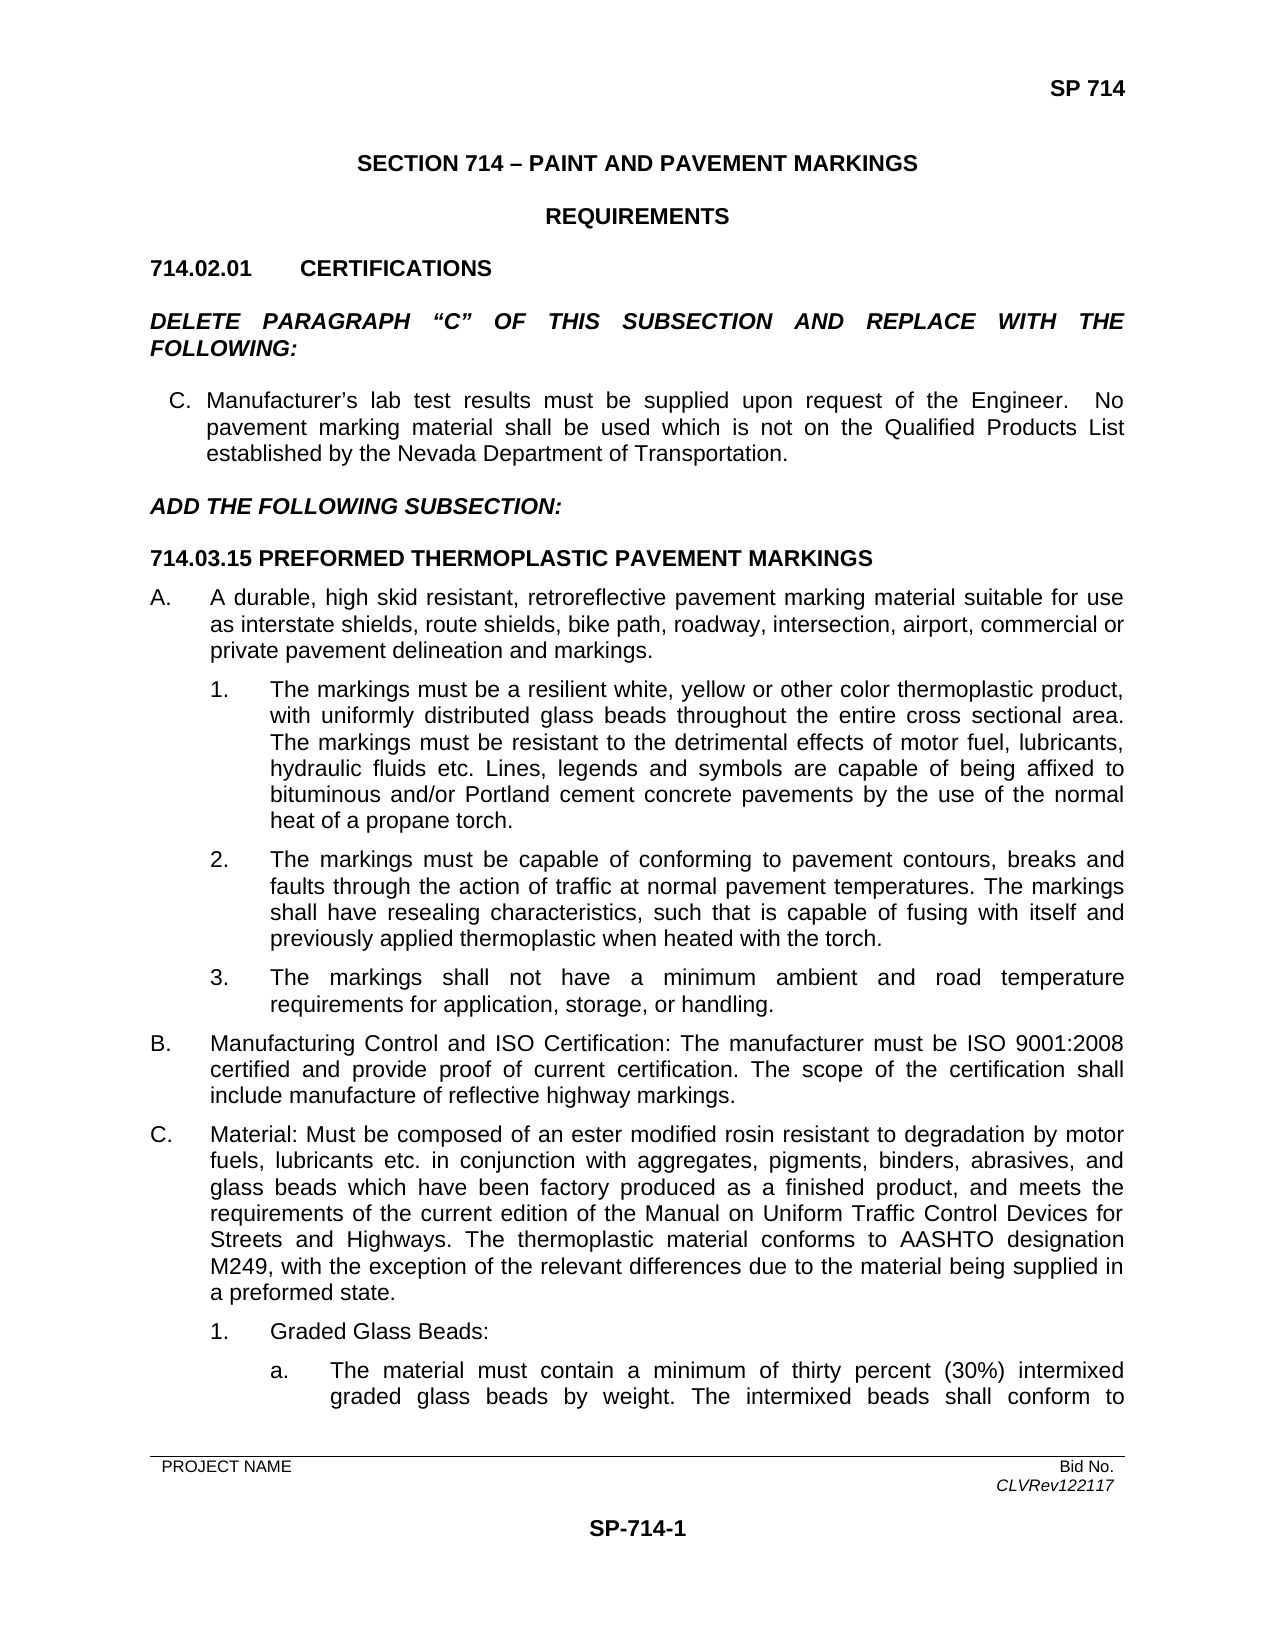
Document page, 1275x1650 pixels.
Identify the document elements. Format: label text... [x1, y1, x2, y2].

list Graded Glass Beads: [210, 1318, 1125, 1344]
text REQUIREMENTS [150, 203, 1125, 229]
list Material: Must be composed of an ester modified rosin resistant to degradation by motor fuels, lubricants etc. in conjunction with aggregates, pigments, binders, abrasives, and glass beads which have been factory produced as a finished product, and meets the requirements of the current edition of the Manual on Uniform Traffic Control Devices for Streets and Highways. The thermoplastic material conforms to AASHTO designation M249, with the exception of the relevant differences due to the material being supplied in a preformed state. [150, 1121, 1125, 1306]
text SECTION 714 – PAINT AND PAVEMENT MARKINGS [150, 150, 1125, 176]
text DELETE PARAGRAPH “C” OF THIS SUBSECTION AND REPLACE WITH THE FOLLOWING: [150, 308, 1125, 361]
list The markings shall not have a minimum ambient and road temperature requirements for application, storage, or handling. [210, 964, 1125, 1017]
text 714.02.01 CERTIFICATIONS [150, 255, 1125, 282]
list Manufacturer’s lab test results must be supplied upon request of the Engineer. No pavement marking material shall be used which is not on the Qualified Products List established by the Nevada Department of Transportation. [169, 387, 1125, 466]
list Manufacturing Control and ISO Certification: The manufacturer must be ISO 9001:2008 certified and provide proof of current certification. The scope of the certification shall include manufacture of reflective highway markings. [150, 1029, 1125, 1108]
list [270, 1357, 1125, 1409]
list A durable, high skid resistant, retroreflective pavement marking material suitable for use as interstate shields, route shields, bike path, roadway, intersection, airport, commercial or private pavement delineation and markings. [150, 584, 1125, 663]
list The markings must be a resilient white, yellow or other color thermoplastic product, with uniformly distributed glass beads throughout the entire cross sectional area. The markings must be resistant to the detrimental effects of motor fuel, lubricants, hydraulic fluids etc. Lines, legends and symbols are capable of being affixed to bituminous and/or Portland cement concrete pavements by the use of the normal heat of a propane torch. [210, 676, 1125, 834]
text ADD THE FOLLOWING SUBSECTION: [150, 493, 1125, 519]
list The markings must be capable of conforming to pavement contours, breaks and faults through the action of traffic at normal pavement temperatures. The markings shall have resealing characteristics, such that is capable of fusing with itself and previously applied thermoplastic when heated with the torch. [210, 846, 1125, 952]
text 714.03.15 PREFORMED THERMOPLASTIC PAVEMENT MARKINGS [150, 545, 1125, 572]
